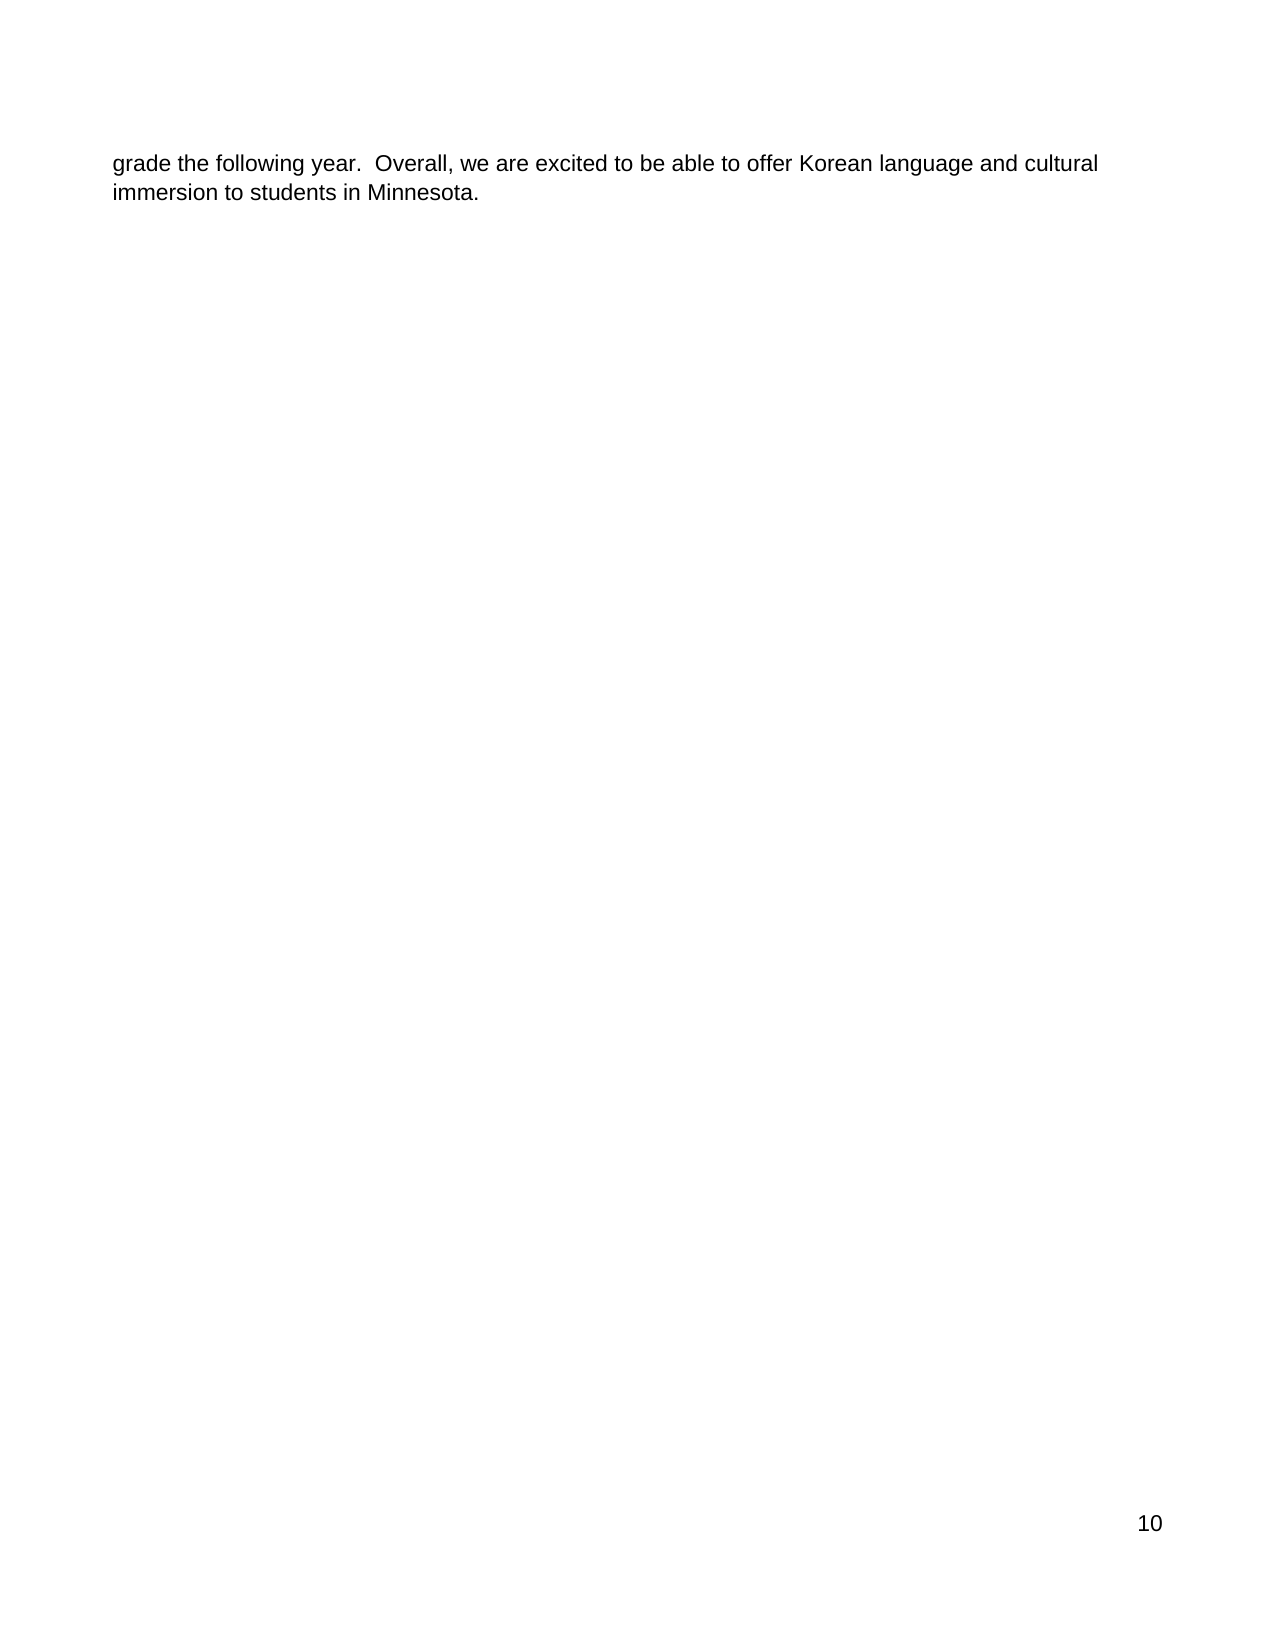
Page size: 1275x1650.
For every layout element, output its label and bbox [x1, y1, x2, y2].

text [112, 150, 1162, 205]
